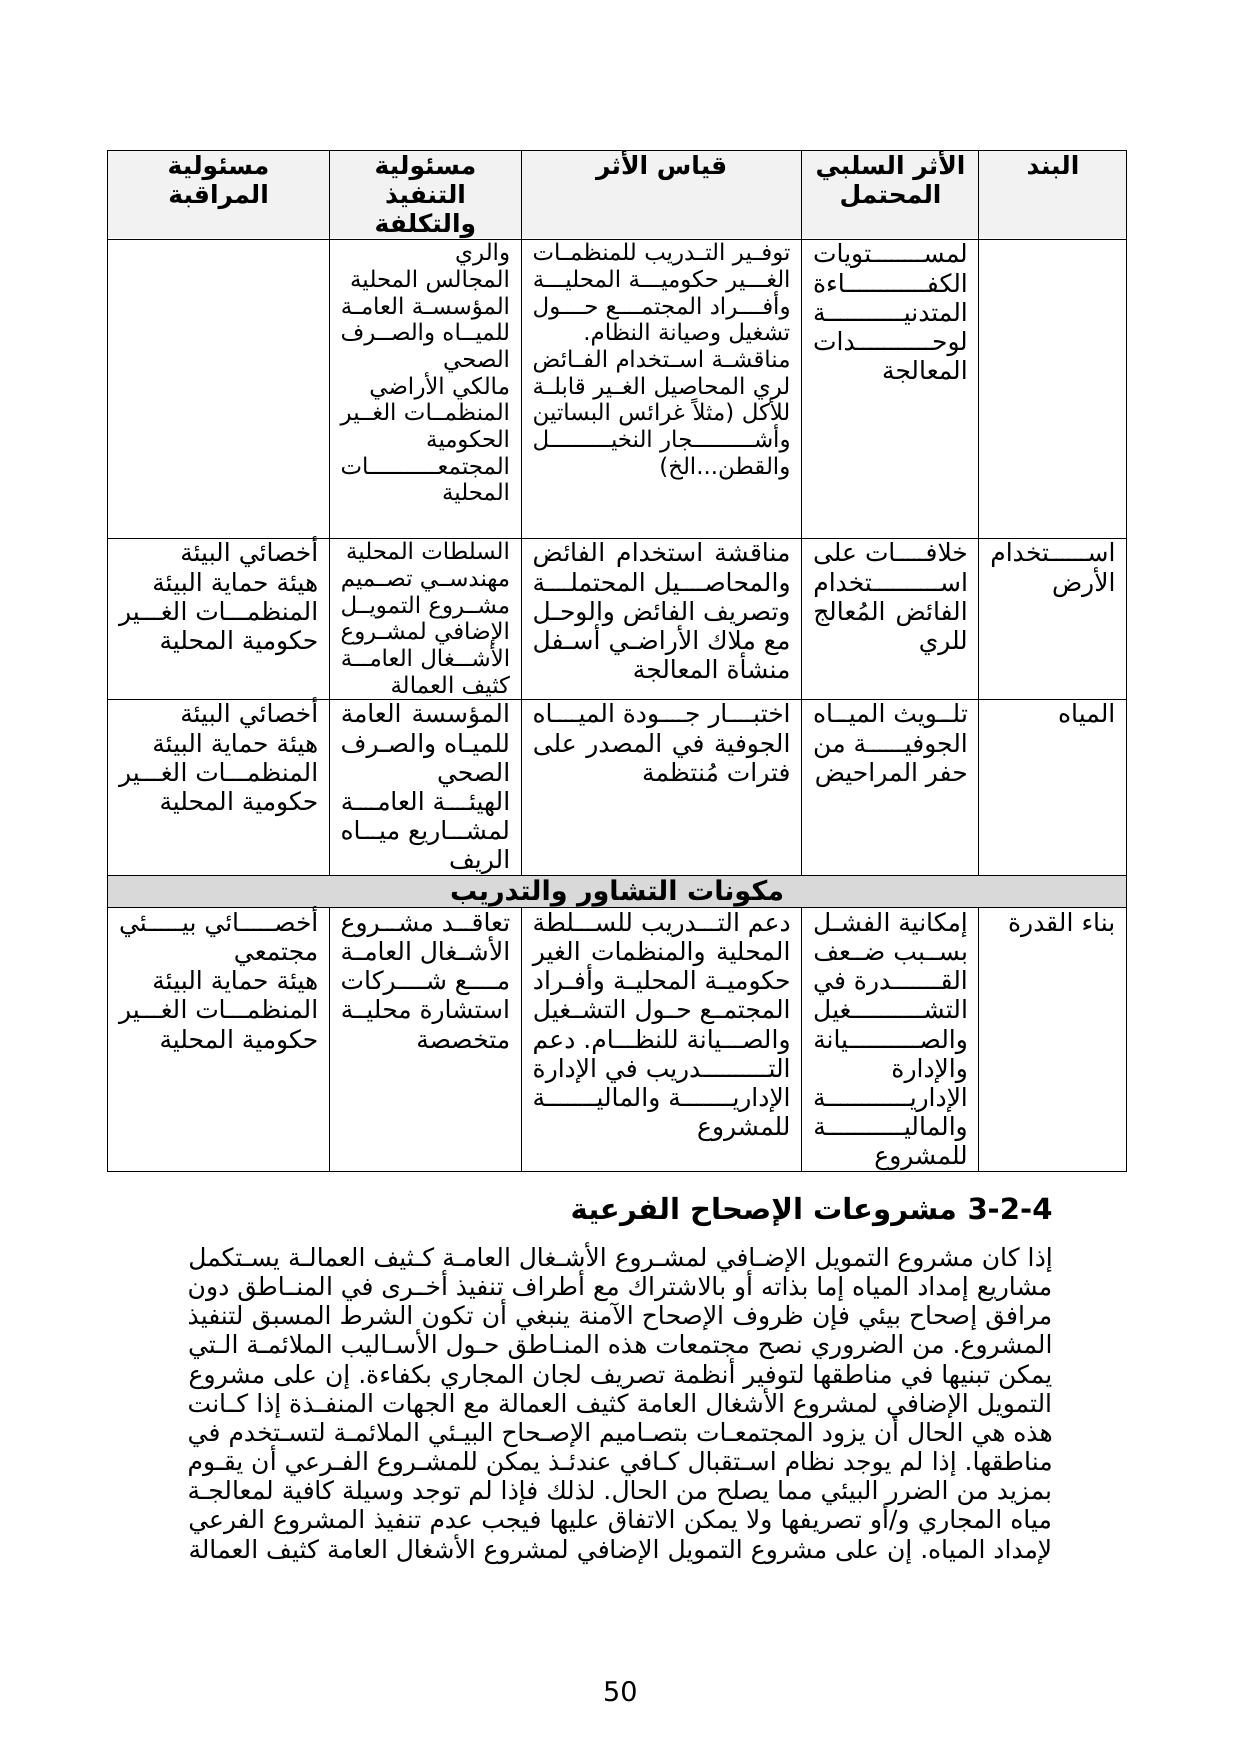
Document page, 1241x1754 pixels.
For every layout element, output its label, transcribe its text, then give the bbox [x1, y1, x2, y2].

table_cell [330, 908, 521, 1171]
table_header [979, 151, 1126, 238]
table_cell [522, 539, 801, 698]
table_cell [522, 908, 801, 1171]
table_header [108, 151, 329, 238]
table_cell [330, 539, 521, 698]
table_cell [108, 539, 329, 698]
text 3-2-4 مشروعات الإصحاح الفرعية [187, 1193, 1053, 1227]
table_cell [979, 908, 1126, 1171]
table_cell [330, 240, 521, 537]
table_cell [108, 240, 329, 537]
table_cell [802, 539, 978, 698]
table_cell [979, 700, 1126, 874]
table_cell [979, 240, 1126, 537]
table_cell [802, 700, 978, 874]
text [187, 1243, 1053, 1564]
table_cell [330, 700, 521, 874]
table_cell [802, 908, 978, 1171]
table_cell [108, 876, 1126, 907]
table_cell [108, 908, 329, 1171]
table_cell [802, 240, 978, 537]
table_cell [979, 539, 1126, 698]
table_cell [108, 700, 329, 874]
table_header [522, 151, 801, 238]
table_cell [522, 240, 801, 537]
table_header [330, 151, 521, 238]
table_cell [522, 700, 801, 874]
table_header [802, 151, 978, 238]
